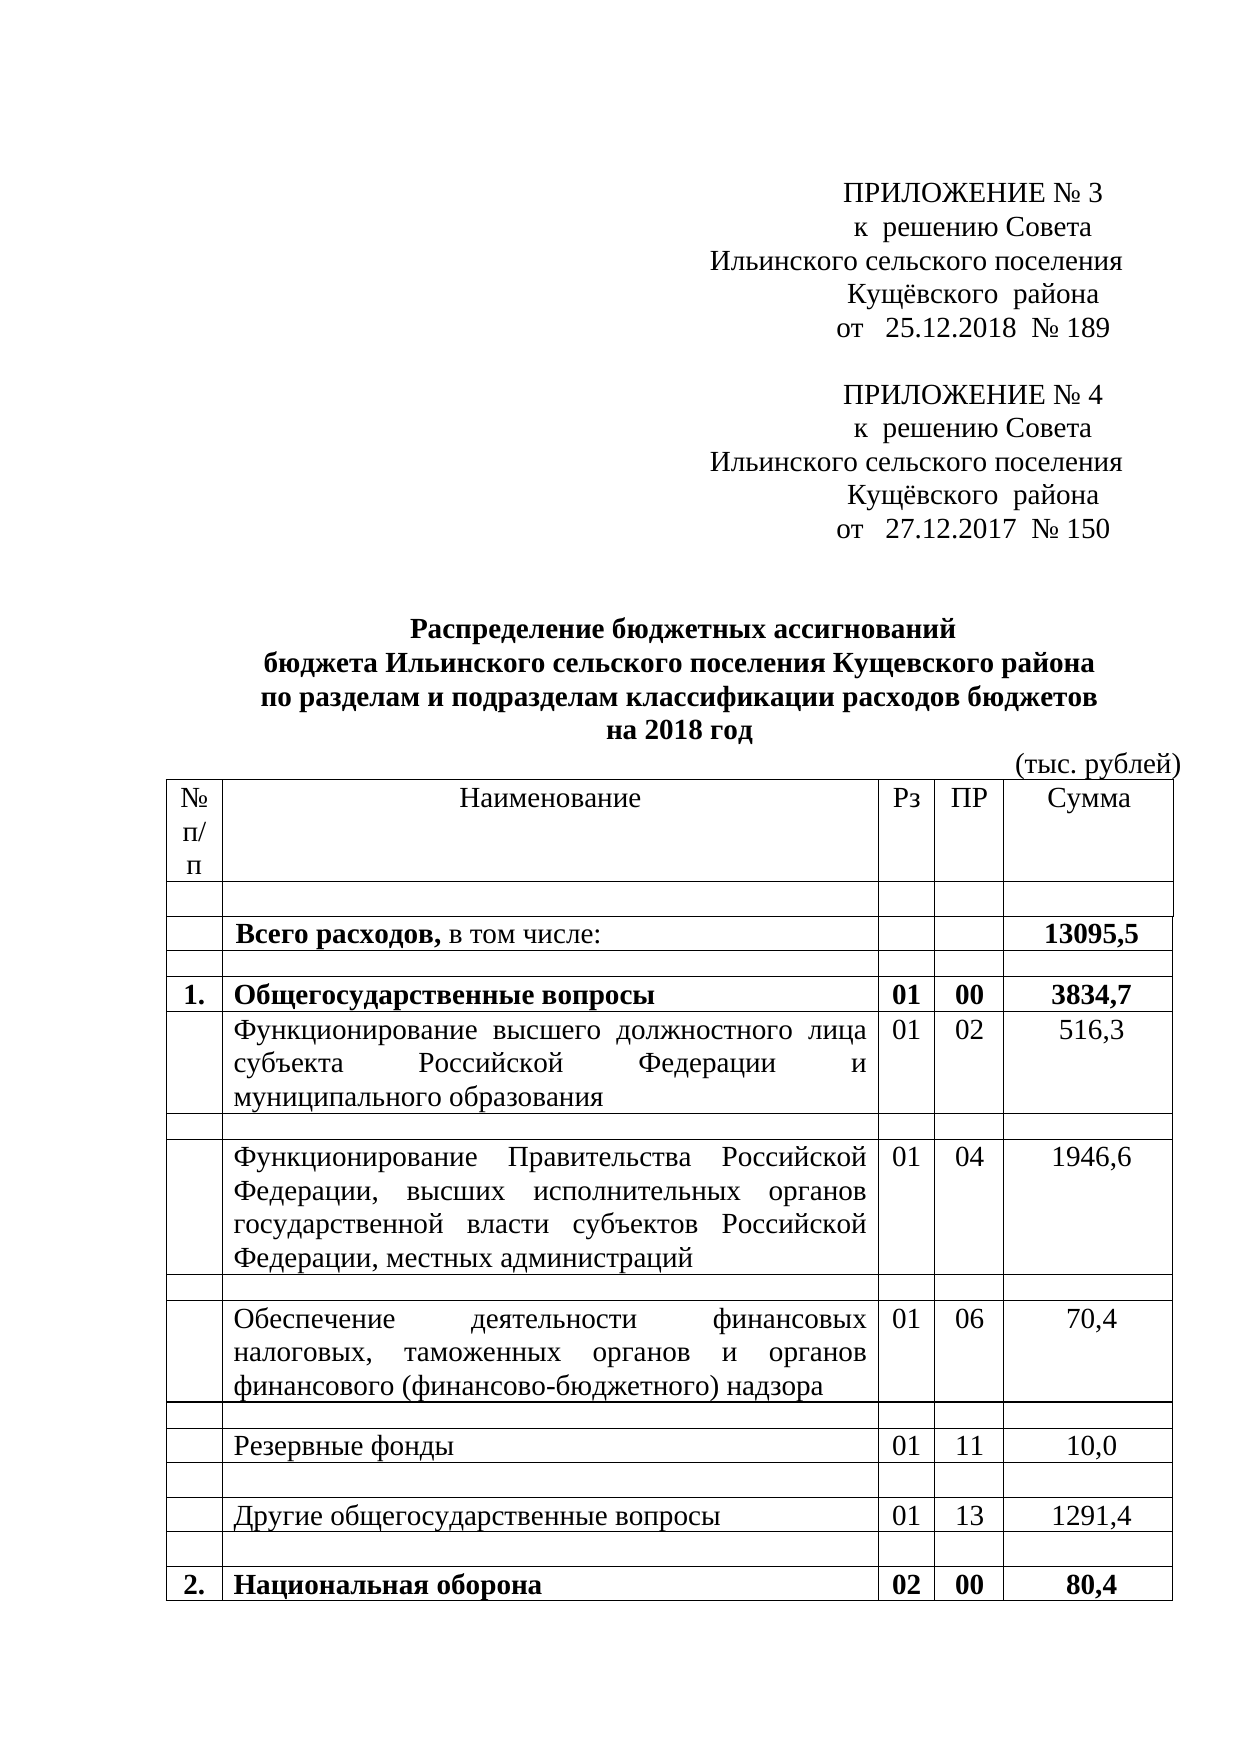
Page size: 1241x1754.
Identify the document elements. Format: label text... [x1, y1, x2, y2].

table_cell 01 [879, 977, 934, 1011]
table_cell [879, 1463, 934, 1497]
table_cell [223, 882, 878, 916]
table_cell 06 [935, 1301, 1003, 1401]
table_cell 1946,6 [1004, 1140, 1172, 1274]
table_cell [879, 882, 934, 916]
table_header Сумма [1004, 780, 1173, 881]
text ПРИЛОЖЕНИЕ № 4 [177, 377, 1181, 410]
text на 2018 год [177, 712, 1181, 746]
text по разделам и подразделам классификации расходов бюджетов [177, 679, 1181, 712]
table_cell 70,4 [1004, 1301, 1172, 1401]
table_cell [1004, 1114, 1172, 1138]
table_cell [1004, 1275, 1172, 1300]
text Кущёвского района [177, 276, 1181, 310]
table_cell [167, 1532, 222, 1566]
text (тыс. рублей) [177, 746, 1181, 779]
table_cell 80,4 [1004, 1567, 1172, 1600]
table_cell 1291,4 [1004, 1498, 1172, 1531]
table_cell [935, 1532, 1003, 1566]
table_cell [1004, 1403, 1172, 1427]
table_cell [167, 917, 222, 950]
table_cell [935, 1114, 1003, 1138]
table_cell Другие общегосударственные вопросы [223, 1498, 878, 1531]
table_cell 01 [879, 1429, 934, 1462]
table_cell 2. [167, 1567, 222, 1600]
table_cell [167, 1463, 222, 1497]
table_cell [167, 1140, 222, 1274]
table_cell [167, 1275, 222, 1300]
table_header ПР [935, 780, 1003, 881]
table_cell 01 [879, 1012, 934, 1112]
table_cell [167, 951, 222, 976]
table_cell 516,3 [1004, 1012, 1172, 1112]
table_cell [167, 1403, 222, 1427]
table_cell 04 [935, 1140, 1003, 1274]
table_cell [223, 1275, 878, 1300]
text ПРИЛОЖЕНИЕ № 3 [177, 176, 1181, 209]
table_cell 00 [935, 977, 1003, 1011]
table_cell 10,0 [1004, 1429, 1172, 1462]
table_cell Функционирование Правительства Российской Федерации, высших исполнительных органов государственной власти субъектов Российской Федерации, местных администраций [223, 1140, 878, 1274]
table_cell 00 [935, 1567, 1003, 1600]
table_cell [935, 917, 1003, 950]
table_cell 01 [879, 1140, 934, 1274]
table_cell 1. [167, 977, 222, 1011]
text Ильинского сельского поселения [177, 243, 1181, 276]
table_cell [935, 951, 1003, 976]
text от 27.12.2017 № 150 [177, 511, 1181, 544]
text к решению Совета [177, 410, 1181, 444]
text Ильинского сельского поселения [177, 444, 1181, 477]
table_header Рз [879, 780, 934, 881]
table_cell [935, 882, 1003, 916]
text Кущёвского района [177, 477, 1181, 511]
table_cell [167, 1429, 222, 1462]
table_cell 3834,7 [1004, 977, 1172, 1011]
text от 25.12.2018 № 189 [177, 310, 1181, 343]
table_cell 02 [879, 1567, 934, 1600]
table_cell [223, 1403, 878, 1427]
text к решению Совета [177, 209, 1181, 243]
table_cell [879, 1114, 934, 1138]
table_cell [223, 951, 878, 976]
table_cell Всего расходов, в том числе: [223, 917, 878, 950]
table_cell Обеспечение деятельности финансовых налоговых, таможенных органов и органов финансового (финансово-бюджетного) надзора [223, 1301, 878, 1401]
table_cell [167, 882, 222, 916]
table_cell [879, 1532, 934, 1566]
table_cell [167, 1114, 222, 1138]
table_cell [167, 1301, 222, 1401]
table_cell Функционирование высшего должностного лица субъекта Российской Федерации и муниципального образования [223, 1012, 878, 1112]
table_cell [935, 1463, 1003, 1497]
table_cell [223, 1114, 878, 1138]
table_cell [879, 1403, 934, 1427]
table_cell [879, 951, 934, 976]
table_cell [223, 1463, 878, 1497]
table_cell [879, 917, 934, 950]
table_cell 02 [935, 1012, 1003, 1112]
table_cell [1004, 882, 1173, 916]
table_cell [1004, 951, 1172, 976]
table_cell Национальная оборона [223, 1567, 878, 1600]
table_cell 01 [879, 1498, 934, 1531]
table_cell [1004, 1532, 1172, 1566]
table_cell [1004, 1463, 1172, 1497]
table_header Наименование [223, 780, 878, 881]
table_cell [223, 1532, 878, 1566]
text Распределение бюджетных ассигнований [177, 612, 1181, 645]
table_cell Общегосударственные вопросы [223, 977, 878, 1011]
text бюджета Ильинского сельского поселения Кущевского района [177, 645, 1181, 679]
table_cell 13 [935, 1498, 1003, 1531]
table_cell 13095,5 [1004, 917, 1172, 950]
table_cell [879, 1275, 934, 1300]
table_cell [935, 1403, 1003, 1427]
table_cell 11 [935, 1429, 1003, 1462]
table_header № п/п [167, 780, 222, 881]
table_cell Резервные фонды [223, 1429, 878, 1462]
table_cell [167, 1012, 222, 1112]
table_cell [935, 1275, 1003, 1300]
table_cell [167, 1498, 222, 1531]
table_cell 01 [879, 1301, 934, 1401]
